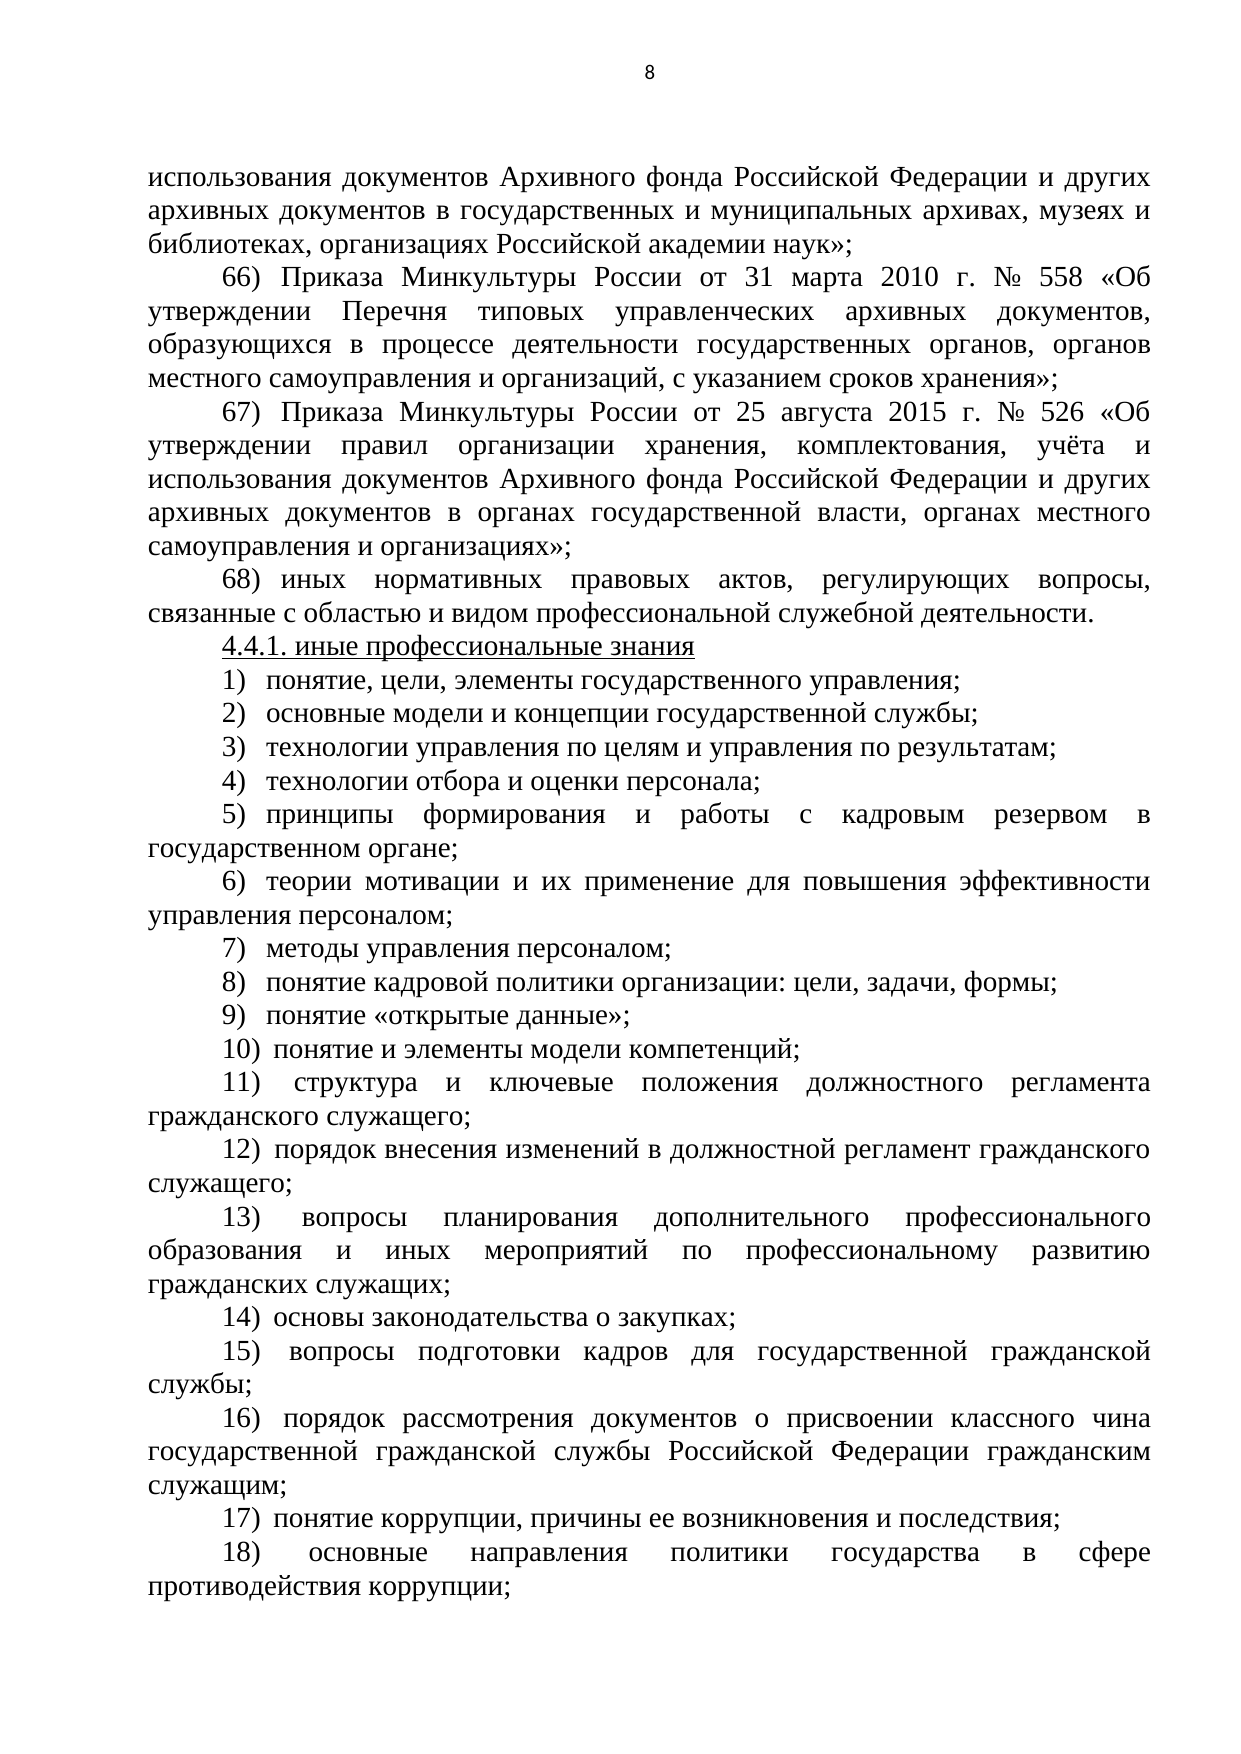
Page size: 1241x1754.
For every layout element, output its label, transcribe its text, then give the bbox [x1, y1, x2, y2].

list основные модели и концепции государственной службы; [148, 696, 1152, 729]
list понятие и элементы модели компетенций; [148, 1031, 1152, 1064]
list понятие, цели, элементы государственного управления; [148, 662, 1152, 696]
list основные направления политики государства в сфере противодействия коррупции; [148, 1534, 1152, 1601]
list порядок рассмотрения документов о присвоении классного чина государственной гражданской службы Российской Федерации гражданским служащим; [148, 1400, 1152, 1501]
list технологии управления по целям и управления по результатам; [148, 729, 1152, 763]
list вопросы подготовки кадров для государственной гражданской службы; [148, 1333, 1152, 1400]
list понятие кадровой политики организации: цели, задачи, формы; [148, 964, 1152, 997]
list Приказа Минкультуры России от 25 августа 2015 г. № 526 «Об утверждении правил организации хранения, комплектования, учёта и использования документов Архивного фонда Российской Федерации и других архивных документов в органах государственной власти, органах местного самоуправления и организациях»; [148, 394, 1152, 561]
list иных нормативных правовых актов, регулирующих вопросы, связанные с областью и видом профессиональной служебной деятельности. [148, 561, 1152, 628]
list понятие «открытые данные»; [148, 997, 1152, 1031]
list вопросы планирования дополнительного профессионального образования и иных мероприятий по профессиональному развитию гражданских служащих; [148, 1199, 1152, 1299]
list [148, 159, 1152, 259]
list технологии отбора и оценки персонала; [148, 763, 1152, 796]
list основы законодательства о закупках; [148, 1299, 1152, 1333]
list принципы формирования и работы с кадровым резервом в государственном органе; [148, 796, 1152, 863]
list теории мотивации и их применение для повышения эффективности управления персоналом; [148, 863, 1152, 930]
list порядок внесения изменений в должностной регламент гражданского служащего; [148, 1132, 1152, 1199]
list структура и ключевые положения должностного регламента гражданского служащего; [148, 1064, 1152, 1132]
list Приказа Минкультуры России от 31 марта 2010 г. № 558 «Об утверждении Перечня типовых управленческих архивных документов, образующихся в процессе деятельности государственных органов, органов местного самоуправления и организаций, с указанием сроков хранения»; [148, 259, 1152, 394]
text 4.4.1. иные профессиональные знания [148, 628, 1152, 662]
list понятие коррупции, причины ее возникновения и последствия; [148, 1501, 1152, 1534]
list методы управления персоналом; [148, 930, 1152, 964]
